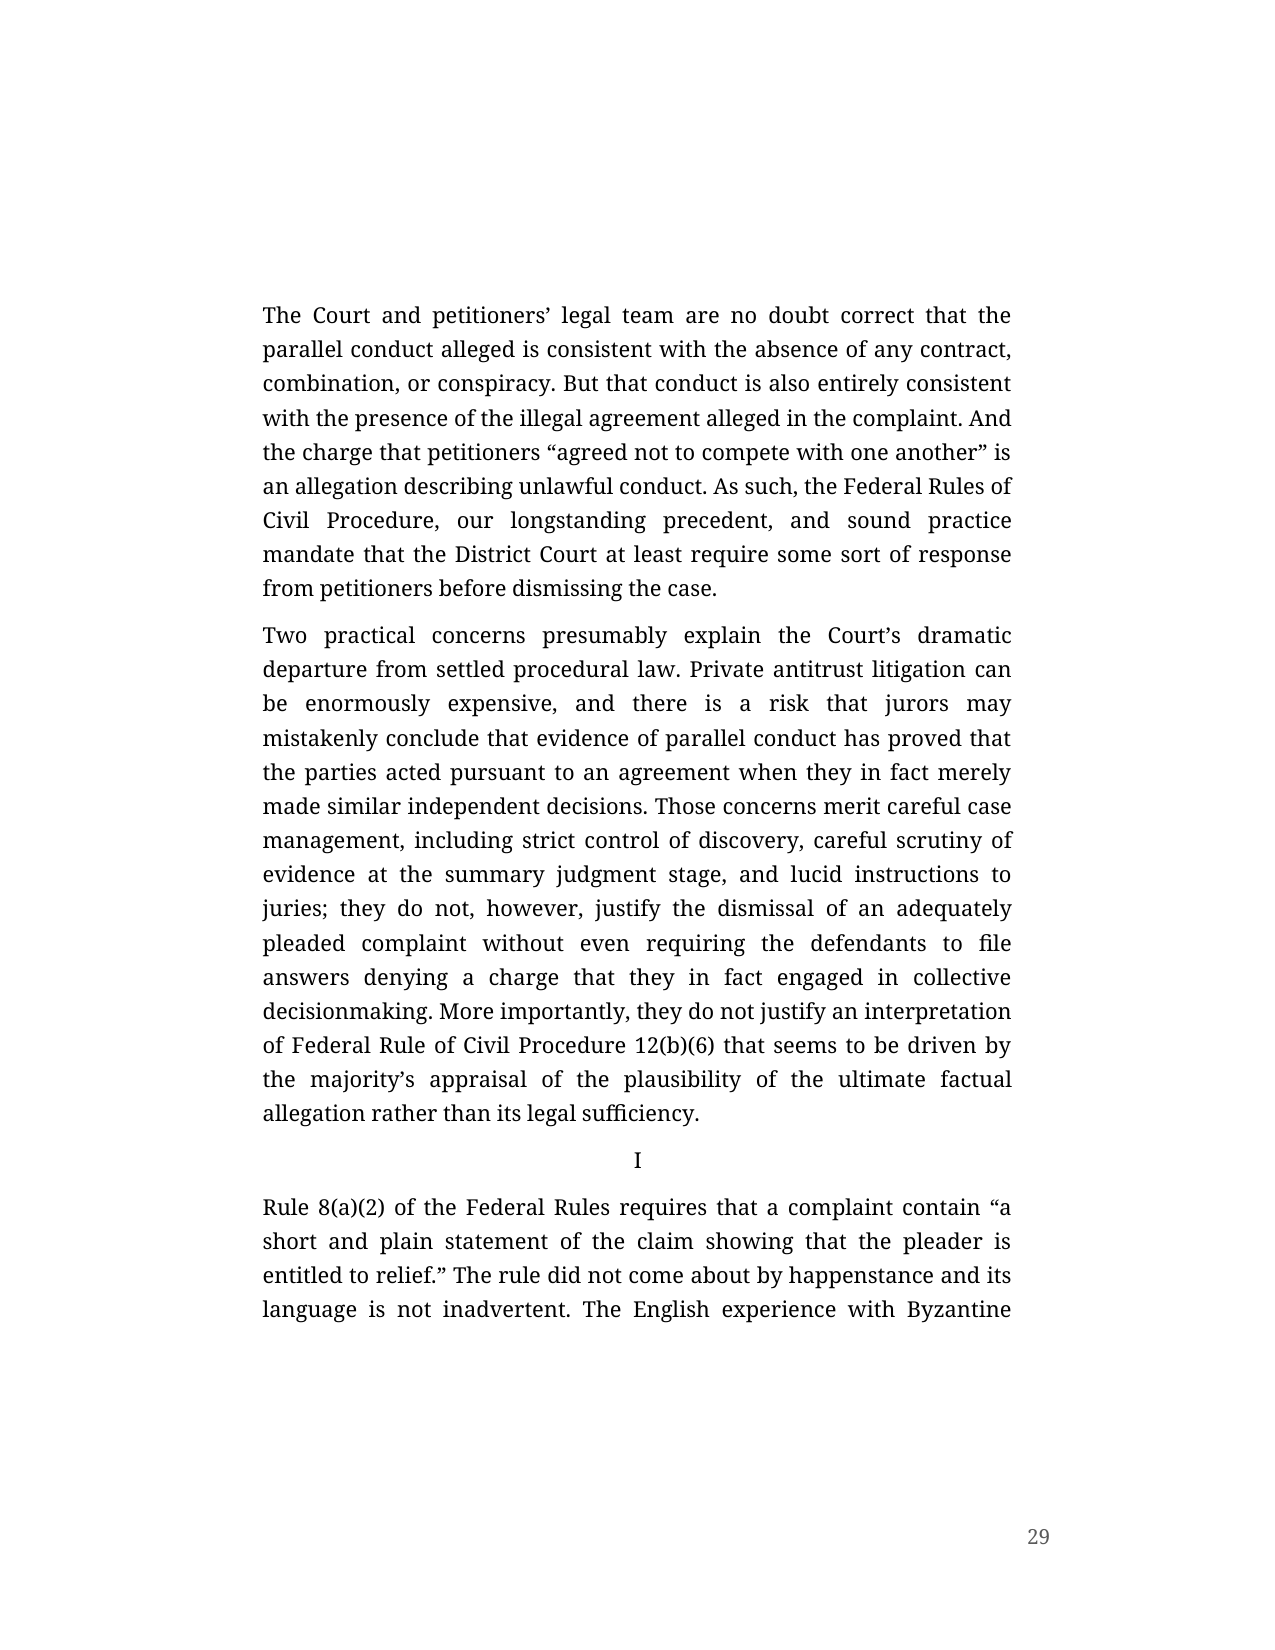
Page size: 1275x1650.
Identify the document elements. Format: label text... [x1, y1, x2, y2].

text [262, 1192, 1012, 1324]
text I [262, 1145, 1012, 1175]
text Two practical concerns presumably explain the Court’s dramatic departure from settled procedural law. Private antitrust litigation can be enormously expensive, and there is a risk that jurors may mistakenly conclude that evidence of parallel conduct has proved that the parties acted pursuant to an agreement when they in fact merely made similar independent decisions. Those concerns merit careful case management, including strict control of discovery, careful scrutiny of evidence at the summary judgment stage, and lucid instructions to juries; they do not, however, justify the dismissal of an adequately pleaded complaint without even requiring the defendants to file answers denying a charge that they in fact engaged in collective decisionmaking. More importantly, they do not justify an interpretation of Federal Rule of Civil Procedure 12(b)(6) that seems to be driven by the majority’s appraisal of the plausibility of the ultimate factual allegation rather than its legal sufficiency. [262, 620, 1012, 1128]
text The Court and petitioners’ legal team are no doubt correct that the parallel conduct alleged is consistent with the absence of any contract, combination, or conspiracy. But that conduct is also entirely consistent with the presence of the illegal agreement alleged in the complaint. And the charge that petitioners “agreed not to compete with one another” is an allegation describing unlawful conduct. As such, the Federal Rules of Civil Procedure, our longstanding precedent, and sound practice mandate that the District Court at least require some sort of response from petitioners before dismissing the case. [262, 300, 1012, 603]
